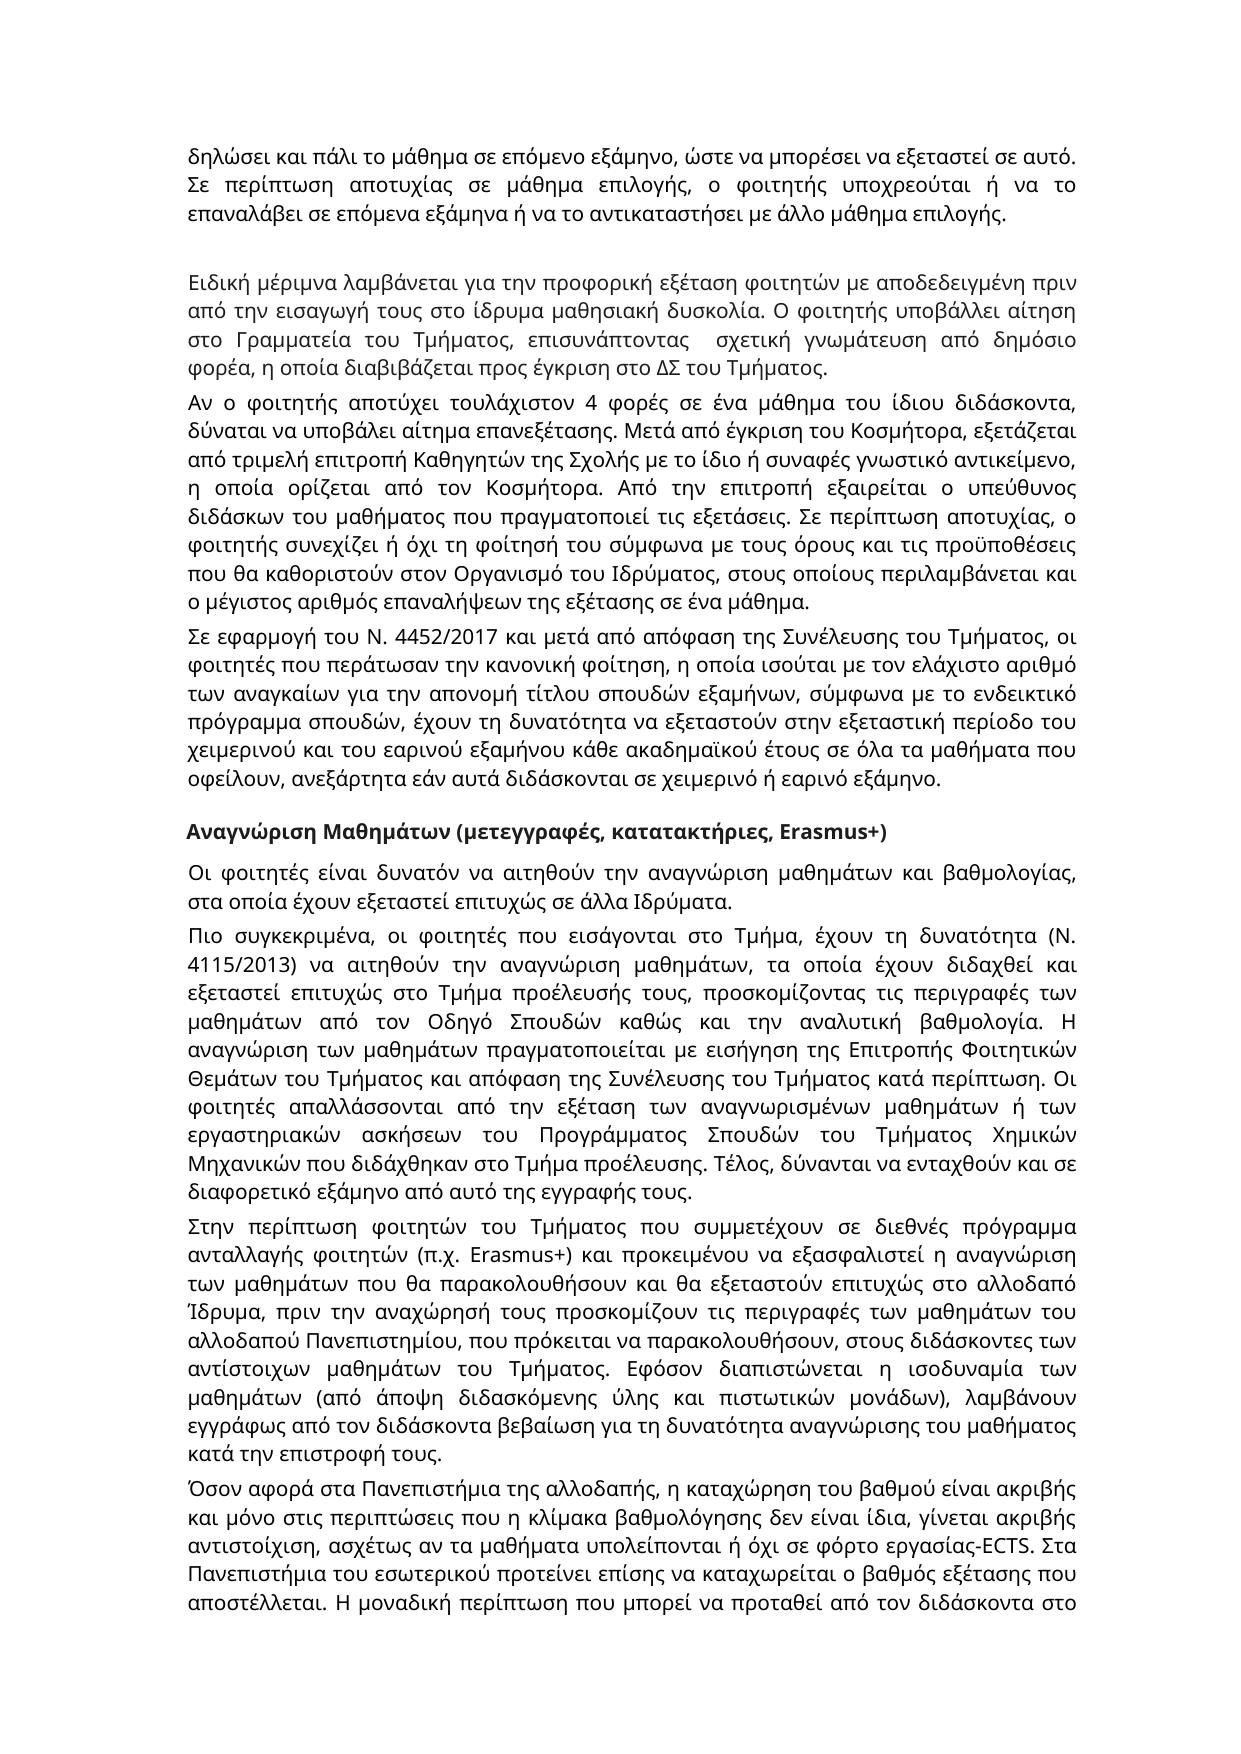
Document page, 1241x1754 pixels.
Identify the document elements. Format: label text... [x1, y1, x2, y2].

text Αν ο φοιτητής αποτύχει τουλάχιστον 4 φορές σε ένα μάθημα του ίδιου διδάσκοντα, δύναται να υποβάλει αίτημα επανεξέτασης. Μετά από έγκριση του Κοσμήτορα, εξετάζεται από τριμελή επιτροπή Καθηγητών της Σχολής με το ίδιο ή συναφές γνωστικό αντικείμενο, η οποία ορίζεται από τον Κοσμήτορα. Από την επιτροπή εξαιρείται ο υπεύθυνος διδάσκων του μαθήματος που πραγματοποιεί τις εξετάσεις. Σε περίπτωση αποτυχίας, ο φοιτητής συνεχίζει ή όχι τη φοίτησή του σύμφωνα με τους όρους και τις προϋποθέσεις που θα καθοριστούν στον Οργανισμό του Ιδρύματος, στους οποίους περιλαμβάνεται και ο μέγιστος αριθμός επαναλήψεων της εξέτασης σε ένα μάθημα. [187, 388, 1078, 616]
text Πιο συγκεκριμένα, οι φοιτητές που εισάγονται στο Τμήμα, έχουν τη δυνατότητα (Ν. 4115/2013) να αιτηθούν την αναγνώριση μαθημάτων, τα οποία έχουν διδαχθεί και εξεταστεί επιτυχώς στο Τμήμα προέλευσής τους, προσκομίζοντας τις περιγραφές των μαθημάτων από τον Οδηγό Σπουδών καθώς και την αναλυτική βαθμολογία. Η αναγνώριση των μαθημάτων πραγματοποιείται με εισήγηση της Επιτροπής Φοιτητικών Θεμάτων του Τμήματος και απόφαση της Συνέλευσης του Τμήματος κατά περίπτωση. Οι φοιτητές απαλλάσσονται από την εξέταση των αναγνωρισμένων μαθημάτων ή των εργαστηριακών ασκήσεων του Προγράμματος Σπουδών του Τμήματος Χημικών Μηχανικών που διδάχθηκαν στο Τμήμα προέλευσης. Τέλος, δύνανται να ενταχθούν και σε διαφορετικό εξάμηνο από αυτό της εγγραφής τους. [187, 921, 1078, 1206]
text Σε εφαρμογή του Ν. 4452/2017 και μετά από απόφαση της Συνέλευσης του Τμήματος, οι φοιτητές που περάτωσαν την κανονική φοίτηση, η οποία ισούται με τον ελάχιστο αριθμό των αναγκαίων για την απονομή τίτλου σπουδών εξαμήνων, σύμφωνα με το ενδεικτικό πρόγραμμα σπουδών, έχουν τη δυνατότητα να εξεταστούν στην εξεταστική περίοδο του χειμερινού και του εαρινού εξαμήνου κάθε ακαδημαϊκού έτους σε όλα τα μαθήματα που οφείλουν, ανεξάρτητα εάν αυτά διδάσκονται σε χειμερινό ή εαρινό εξάμηνο. [187, 622, 1078, 792]
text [187, 1474, 1078, 1616]
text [187, 142, 1078, 227]
text Ειδική μέριμνα λαμβάνεται για την προφορική εξέταση φοιτητών με αποδεδειγμένη πριν από την εισαγωγή τους στο ίδρυμα μαθησιακή δυσκολία. Ο φοιτητής υποβάλλει αίτηση στο Γραμματεία του Τμήματος, επισυνάπτοντας σχετική γνωμάτευση από δημόσιο φορέα, η οποία διαβιβάζεται προς έγκριση στο ΔΣ του Τμήματος. [187, 268, 1078, 382]
text Οι φοιτητές είναι δυνατόν να αιτηθούν την αναγνώριση μαθημάτων και βαθμολογίας, στα οποία έχουν εξεταστεί επιτυχώς σε άλλα Ιδρύματα. [187, 858, 1078, 915]
text Στην περίπτωση φοιτητών του Τμήματος που συμμετέχουν σε διεθνές πρόγραμμα ανταλλαγής φοιτητών (π.χ. Erasmus+) και προκειμένου να εξασφαλιστεί η αναγνώριση των μαθημάτων που θα παρακολουθήσουν και θα εξεταστούν επιτυχώς στο αλλοδαπό Ίδρυμα, πριν την αναχώρησή τους προσκομίζουν τις περιγραφές των μαθημάτων του αλλοδαπού Πανεπιστημίου, που πρόκειται να παρακολουθήσουν, στους διδάσκοντες των αντίστοιχων μαθημάτων του Τμήματος. Εφόσον διαπιστώνεται η ισοδυναμία των μαθημάτων (από άποψη διδασκόμενης ύλης και πιστωτικών μονάδων), λαμβάνουν εγγράφως από τον διδάσκοντα βεβαίωση για τη δυνατότητα αναγνώρισης του μαθήματος κατά την επιστροφή τους. [187, 1212, 1078, 1468]
subtitle Αναγνώριση Μαθημάτων (μετεγγραφές, κατατακτήριες, Erasmus+) [186, 817, 1078, 846]
